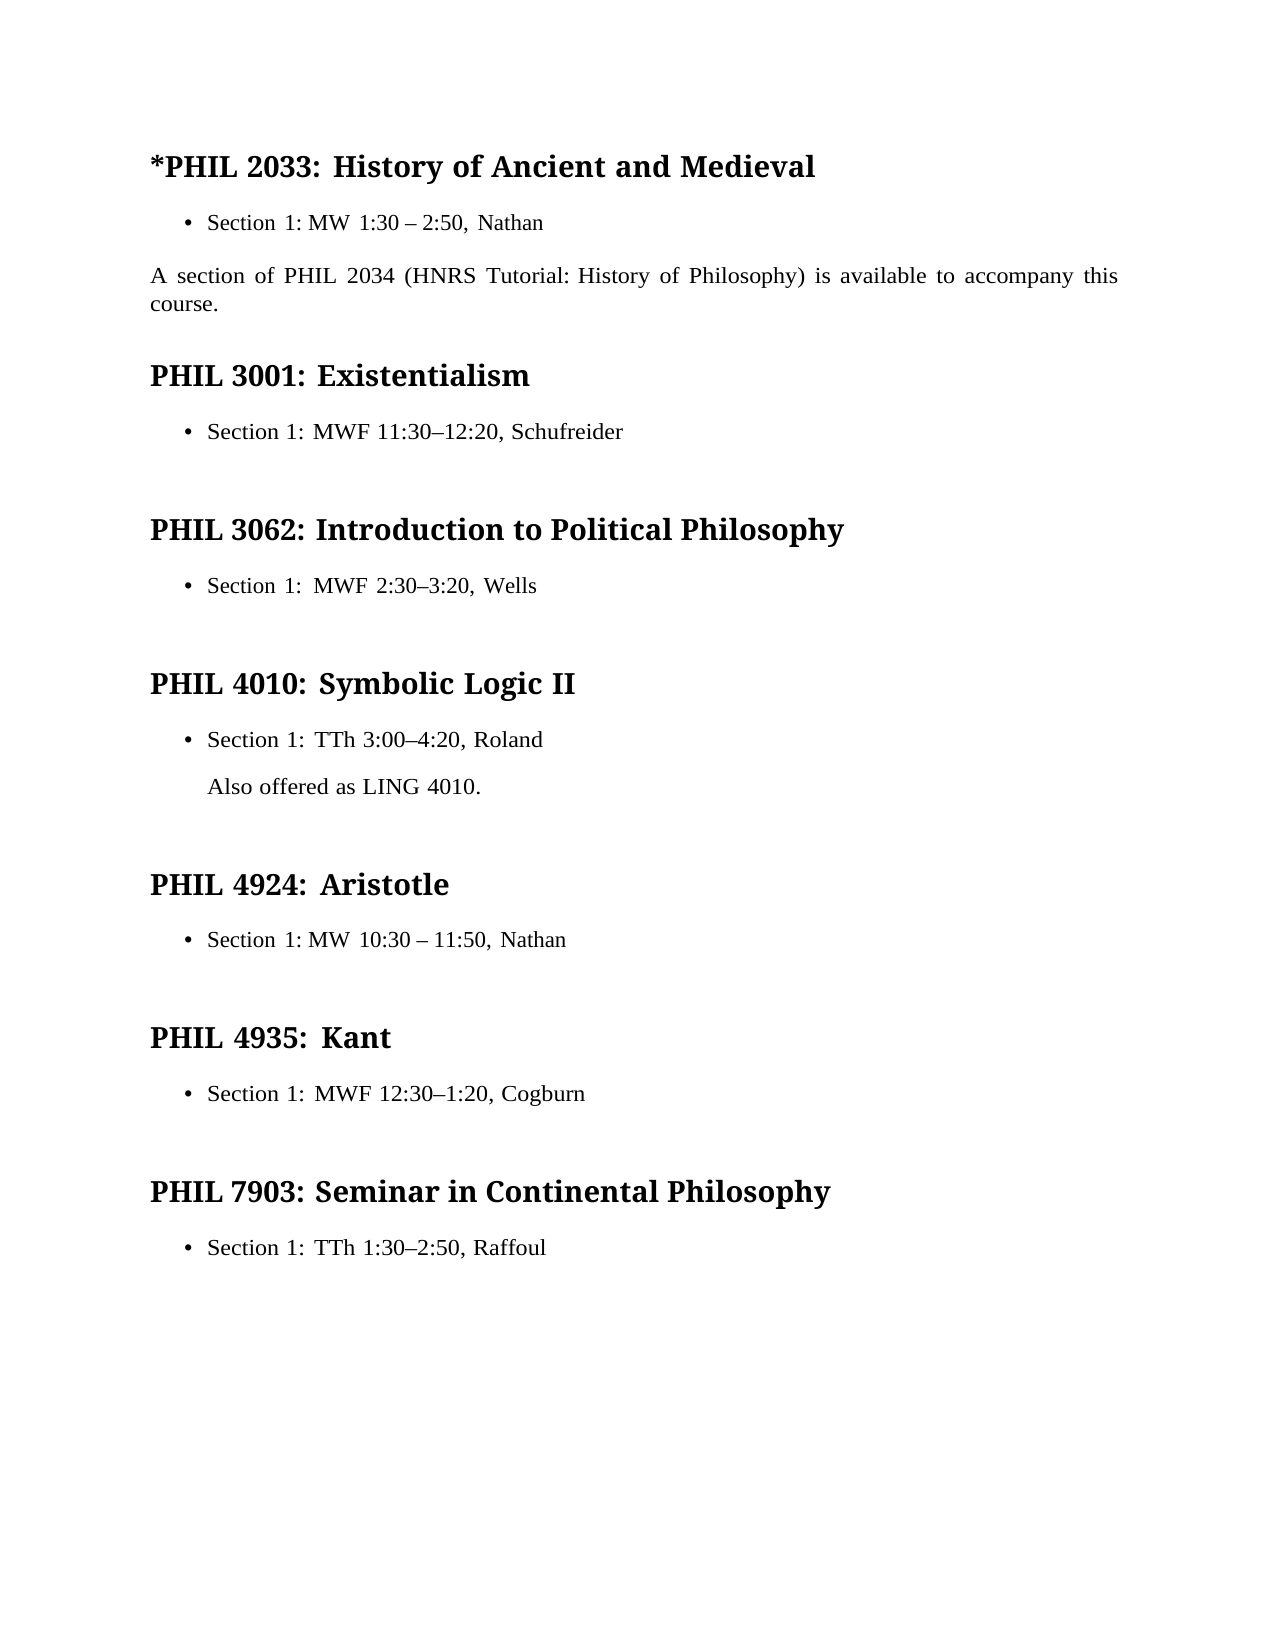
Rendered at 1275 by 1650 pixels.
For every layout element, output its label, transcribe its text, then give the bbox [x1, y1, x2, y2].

list Section 1: MW 10:30 – 11:50, Nathan [184, 926, 1135, 953]
subtitle PHIL 3001: Existentialism [150, 356, 1135, 395]
list Section 1: MWF 11:30–12:20, Schufreider [184, 418, 1135, 445]
list Section 1: MWF 12:30–1:20, Cogburn [184, 1080, 1135, 1107]
list Section 1: TTh 3:00–4:20, Roland Also offered as LING 4010. [184, 726, 544, 799]
subtitle PHIL 7903: Seminar in Continental Philosophy [150, 1172, 1135, 1211]
subtitle PHIL 3062: Introduction to Political Philosophy [150, 509, 1135, 549]
list Section 1: MW 1:30 – 2:50, Nathan [184, 208, 1135, 235]
list Section 1: TTh 1:30–2:50, Raffoul [184, 1234, 1135, 1261]
subtitle PHIL 4935: Kant [150, 1018, 1135, 1057]
subtitle *PHIL 2033: History of Ancient and Medieval [150, 146, 1135, 186]
subtitle PHIL 4010: Symbolic Logic II [150, 663, 1135, 703]
list Section 1: MWF 2:30–3:20, Wells [184, 572, 1135, 598]
subtitle PHIL 4924: Aristotle [150, 864, 1135, 904]
text A section of PHIL 2034 (HNRS Tutorial: History of Philosophy) is available to accompany this course. [150, 262, 1135, 316]
